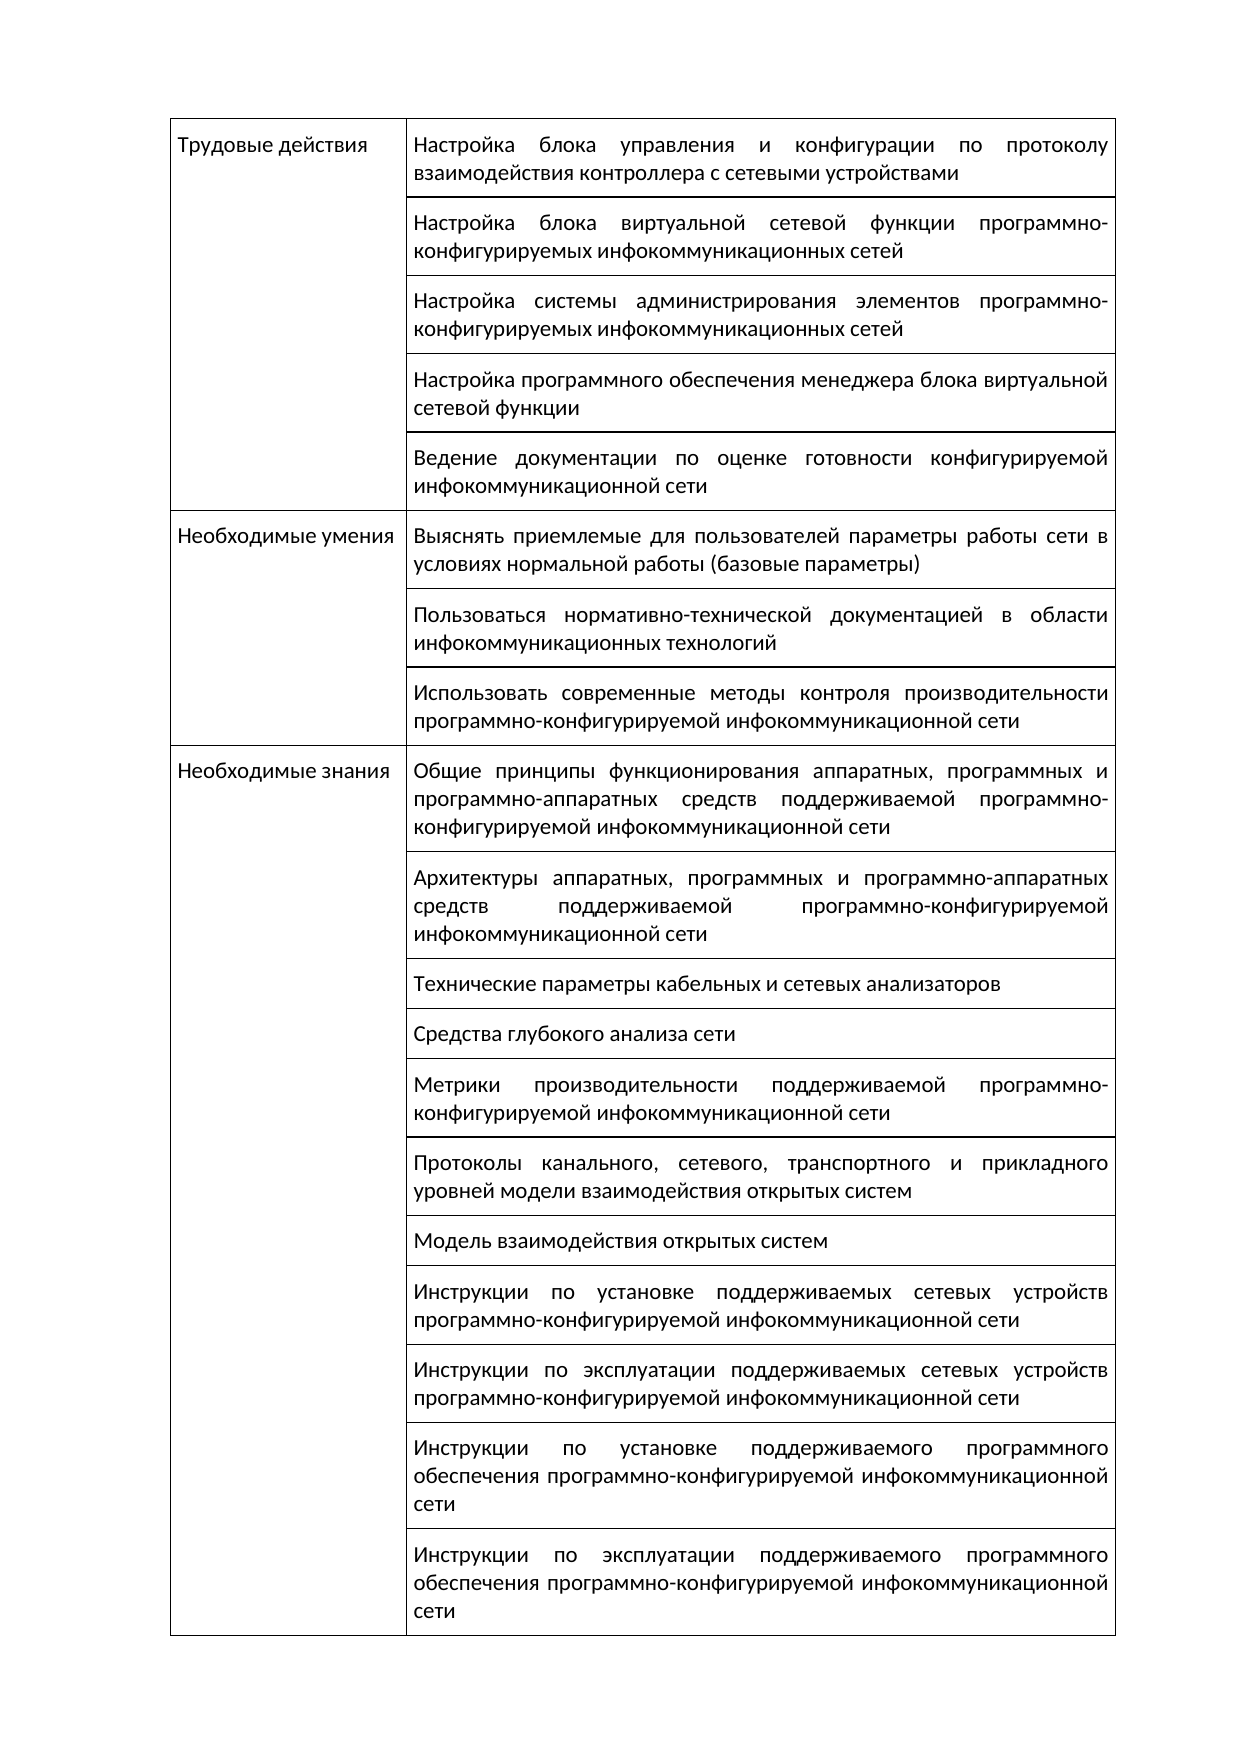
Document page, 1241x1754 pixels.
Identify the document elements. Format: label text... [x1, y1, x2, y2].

table_cell Инструкции по установке поддерживаемых сетевых устройств программно-конфигурируемой инфокоммуникационной сети [407, 1266, 1115, 1343]
table_cell Необходимые знания [171, 746, 406, 1634]
table_cell Инструкции по эксплуатации поддерживаемого программного обеспечения программно-конфигурируемой инфокоммуникационной сети [407, 1529, 1115, 1634]
table_cell Настройка системы администрирования элементов программно-конфигурируемых инфокоммуникационных сетей [407, 276, 1115, 353]
table_cell Инструкции по установке поддерживаемого программного обеспечения программно-конфигурируемой инфокоммуникационной сети [407, 1423, 1115, 1528]
table_cell Модель взаимодействия открытых систем [407, 1216, 1115, 1265]
table_cell Использовать современные методы контроля производительности программно-конфигурируемой инфокоммуникационной сети [407, 668, 1115, 745]
table_cell Средства глубокого анализа сети [407, 1009, 1115, 1058]
table_cell Архитектуры аппаратных, программных и программно-аппаратных средств поддерживаемой программно-конфигурируемой инфокоммуникационной сети [407, 852, 1115, 957]
table_cell Настройка программного обеспечения менеджера блока виртуальной сетевой функции [407, 354, 1115, 431]
table_cell Пользоваться нормативно-технической документацией в области инфокоммуникационных технологий [407, 589, 1115, 666]
table_cell Общие принципы функционирования аппаратных, программных и программно-аппаратных средств поддерживаемой программно-конфигурируемой инфокоммуникационной сети [407, 746, 1115, 851]
table_cell Технические параметры кабельных и сетевых анализаторов [407, 959, 1115, 1008]
table_cell Инструкции по эксплуатации поддерживаемых сетевых устройств программно-конфигурируемой инфокоммуникационной сети [407, 1345, 1115, 1422]
table_header Трудовые действия [171, 119, 406, 510]
table_cell Ведение документации по оценке готовности конфигурируемой инфокоммуникационной сети [407, 433, 1115, 510]
table_cell Протоколы канального, сетевого, транспортного и прикладного уровней модели взаимодействия открытых систем [407, 1138, 1115, 1215]
table_cell Необходимые умения [171, 511, 406, 745]
table_cell Метрики производительности поддерживаемой программно-конфигурируемой инфокоммуникационной сети [407, 1059, 1115, 1136]
table_cell Настройка блока виртуальной сетевой функции программно-конфигурируемых инфокоммуникационных сетей [407, 198, 1115, 275]
table_header Настройка блока управления и конфигурации по протоколу взаимодействия контроллера с сетевыми устройствами [407, 119, 1115, 196]
table_cell Выяснять приемлемые для пользователей параметры работы сети в условиях нормальной работы (базовые параметры) [407, 511, 1115, 588]
